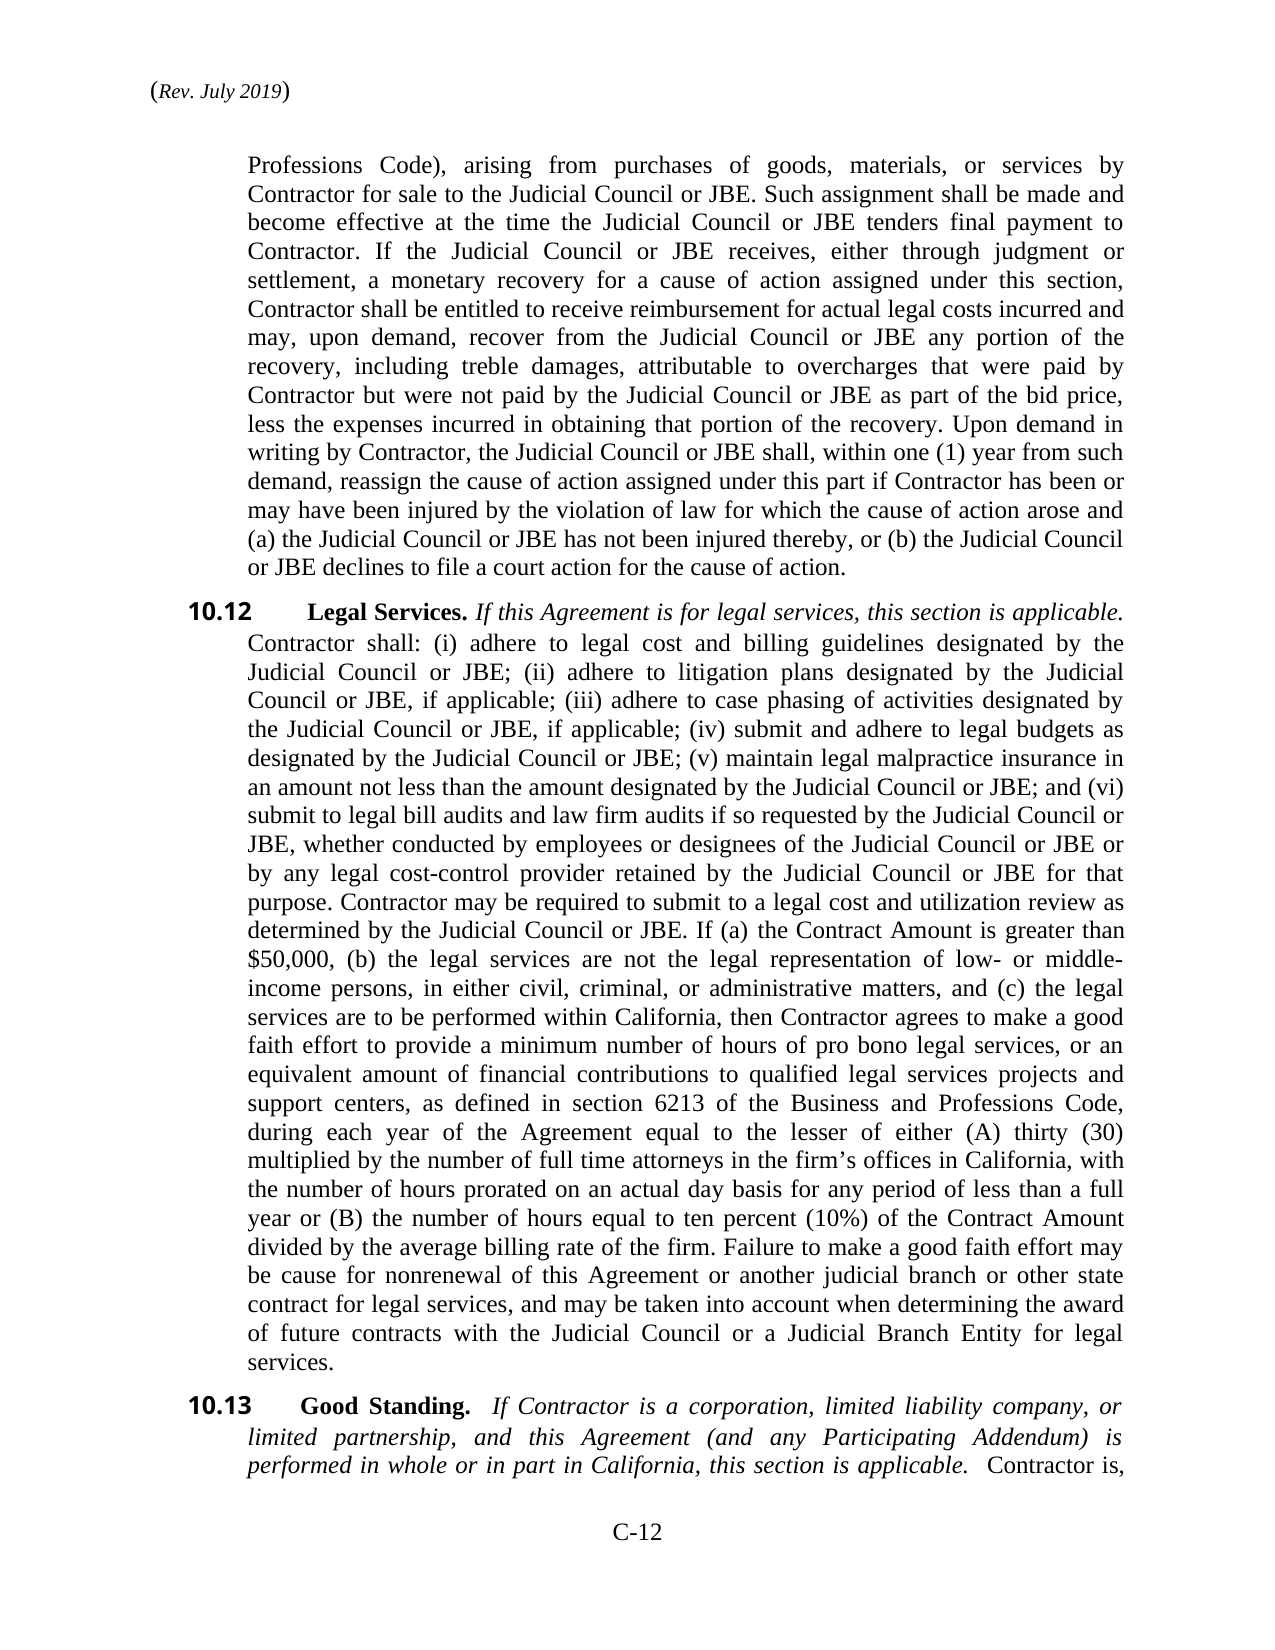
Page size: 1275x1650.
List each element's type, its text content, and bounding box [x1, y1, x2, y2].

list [187, 1388, 1125, 1479]
list Legal Services. If this Agreement is for legal services, this section is applicable. Contractor shall: (i) adhere to legal cost and billing guidelines designated by the Judicial Council or JBE; (ii) adhere to litigation plans designated by the Judicial Council or JBE, if applicable; (iii) adhere to case phasing of activities designated by the Judicial Council or JBE, if applicable; (iv) submit and adhere to legal budgets as designated by the Judicial Council or JBE; (v) maintain legal malpractice insurance in an amount not less than the amount designated by the Judicial Council or JBE; and (vi) submit to legal bill audits and law firm audits if so requested by the Judicial Council or JBE, whether conducted by employees or designees of the Judicial Council or JBE or by any legal cost-control provider retained by the Judicial Council or JBE for that purpose. Contractor may be required to submit to a legal cost and utilization review as determined by the Judicial Council or JBE. If (a) the Contract Amount is greater than $50,000, (b) the legal services are not the legal representation of low- or middle-income persons, in either civil, criminal, or administrative matters, and (c) the legal services are to be performed within California, then Contractor agrees to make a good faith effort to provide a minimum number of hours of pro bono legal services, or an equivalent amount of financial contributions to qualified legal services projects and support centers, as defined in section 6213 of the Business and Professions Code, during each year of the Agreement equal to the lesser of either (A) thirty (30) multiplied by the number of full time attorneys in the firm’s offices in California, with the number of hours prorated on an actual day basis for any period of less than a full year or (B) the number of hours equal to ten percent (10%) of the Contract Amount divided by the average billing rate of the firm. Failure to make a good faith effort may be cause for nonrenewal of this Agreement or another judicial branch or other state contract for legal services, and may be taken into account when determining the award of future contracts with the Judicial Council or a Judicial Branch Entity for legal services. [187, 594, 1125, 1375]
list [187, 150, 1125, 581]
